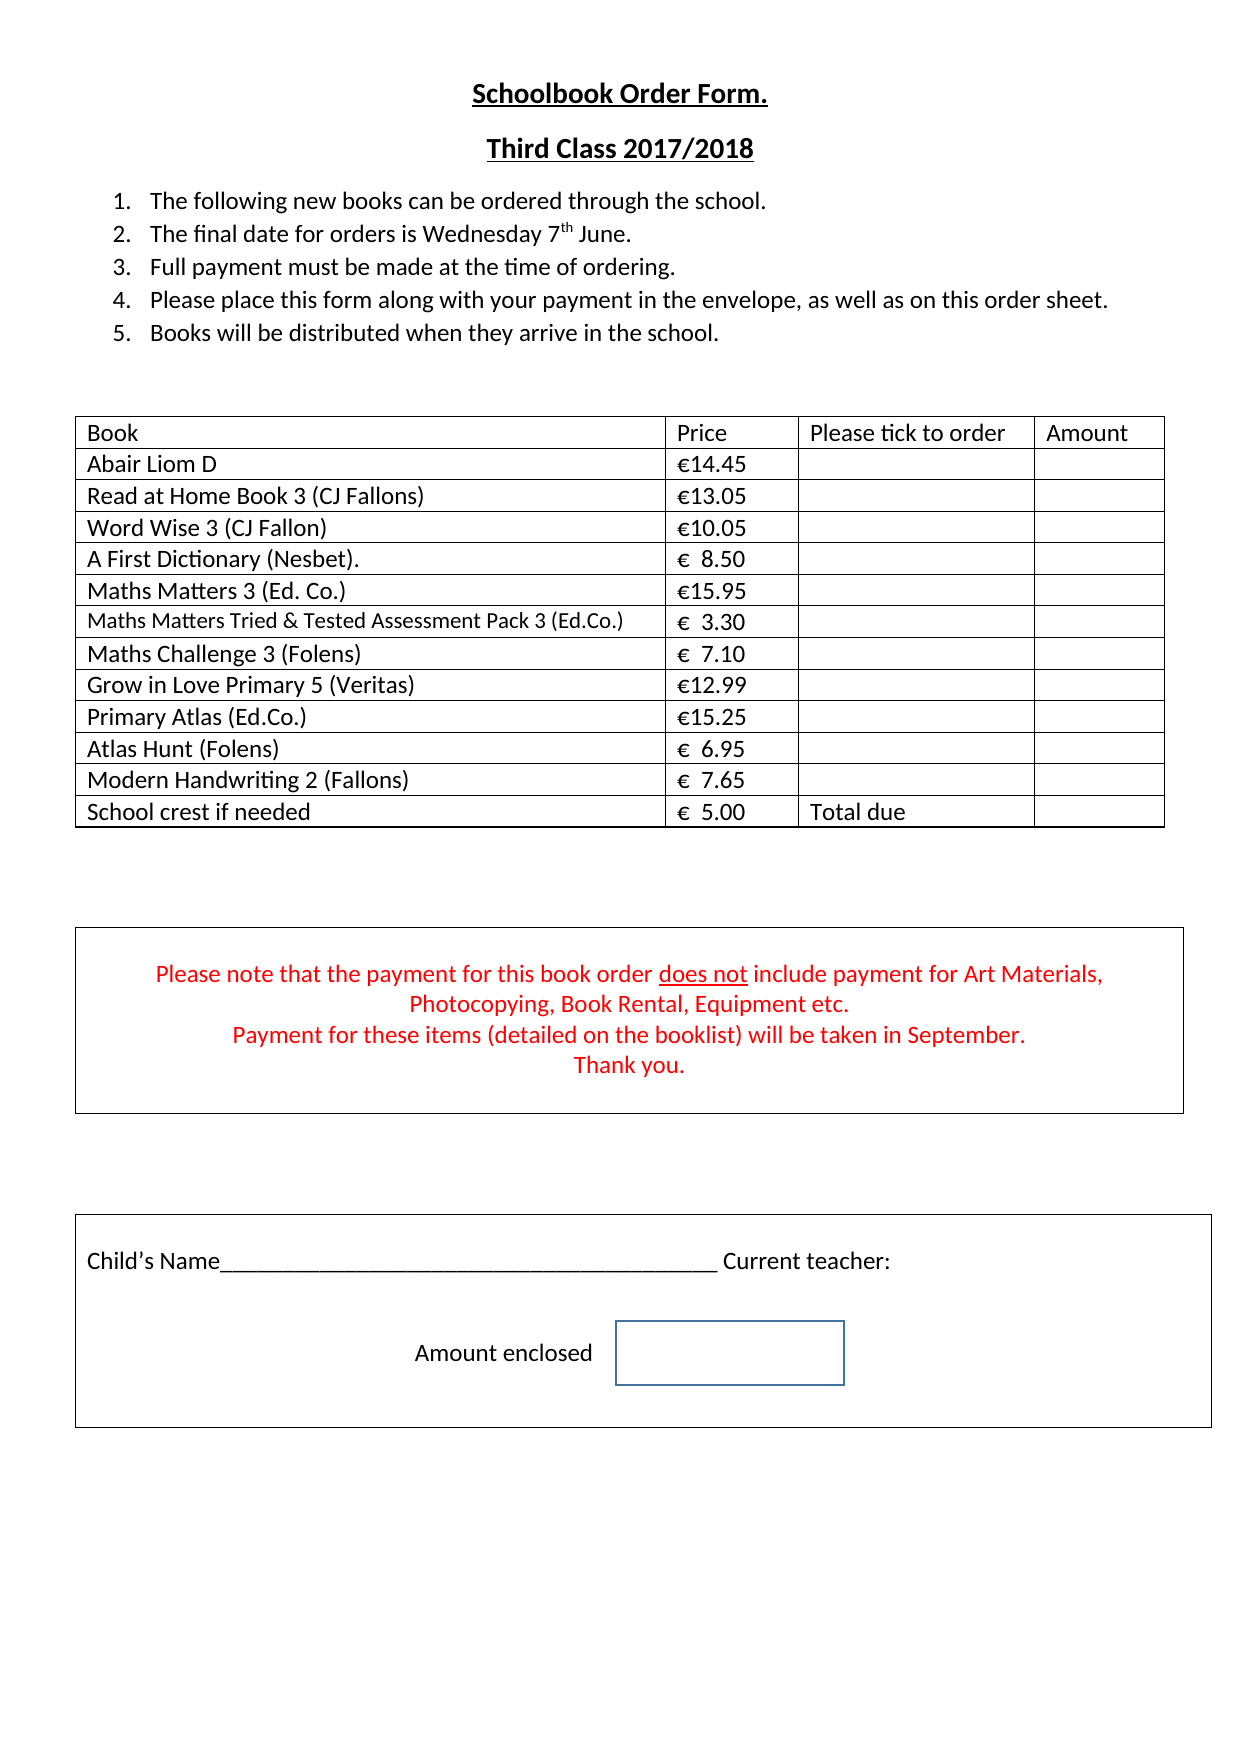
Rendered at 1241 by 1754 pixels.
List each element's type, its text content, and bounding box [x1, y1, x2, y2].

table_cell Maths Matters 3 (Ed. Co.) [76, 575, 665, 605]
table_cell € 7.10 [666, 638, 798, 668]
table_cell [1035, 701, 1164, 732]
table_cell [1035, 638, 1164, 668]
table_cell Primary Atlas (Ed.Co.) [76, 701, 665, 732]
table_cell [1035, 796, 1164, 826]
table_cell [799, 449, 1034, 479]
table_cell [799, 575, 1034, 605]
table_cell €12.99 [666, 670, 798, 700]
table_cell [799, 543, 1034, 574]
table_cell [1035, 575, 1164, 605]
table_cell [799, 701, 1034, 732]
table_cell Maths Matters Tried & Tested Assessment Pack 3 (Ed.Co.) [76, 606, 665, 637]
table_cell € 8.50 [666, 543, 798, 574]
table_cell [1035, 733, 1164, 763]
table_cell € 6.95 [666, 733, 798, 763]
table_cell € 7.65 [666, 764, 798, 795]
table_cell Total due [799, 796, 1034, 826]
table_cell [1035, 449, 1164, 479]
text Third Class 2017/2018 [75, 130, 1165, 166]
table_header Book [76, 417, 665, 448]
table_cell Modern Handwriting 2 (Fallons) [76, 764, 665, 795]
list Please place this form along with your payment in the envelope, as well as on this order sheet. [112, 284, 1165, 314]
list Books will be distributed when they arrive in the school. [112, 317, 1165, 347]
table_cell School crest if needed [76, 796, 665, 826]
table_cell €10.05 [666, 512, 798, 542]
text Schoolbook Order Form. [75, 75, 1165, 111]
table_cell [799, 670, 1034, 700]
table_cell [1035, 543, 1164, 574]
table_header Price [666, 417, 798, 448]
table_header Child’s Name________________________________________ Current teacher: Amount enclosed [76, 1215, 1211, 1427]
table_cell [1035, 512, 1164, 542]
table_cell €13.05 [666, 480, 798, 511]
table_cell [799, 606, 1034, 637]
table_cell Atlas Hunt (Folens) [76, 733, 665, 763]
table_cell Maths Challenge 3 (Folens) [76, 638, 665, 668]
table_cell [799, 480, 1034, 511]
table_cell A First Dictionary (Nesbet). [76, 543, 665, 574]
table_header Amount [1035, 417, 1164, 448]
list Full payment must be made at the time of ordering. [112, 251, 1165, 282]
table_cell € 3.30 [666, 606, 798, 637]
table_cell Abair Liom D [76, 449, 665, 479]
table_cell [799, 764, 1034, 795]
table_header Please tick to order [799, 417, 1034, 448]
list The final date for orders is Wednesday 7th June. [112, 218, 1165, 249]
table_cell €14.45 [666, 449, 798, 479]
table_cell [799, 512, 1034, 542]
table_cell [1035, 480, 1164, 511]
table_cell € 5.00 [666, 796, 798, 826]
table_cell €15.25 [666, 701, 798, 732]
list The following new books can be ordered through the school. [112, 185, 1165, 216]
table_cell Word Wise 3 (CJ Fallon) [76, 512, 665, 542]
table_cell Read at Home Book 3 (CJ Fallons) [76, 480, 665, 511]
table_cell Grow in Love Primary 5 (Veritas) [76, 670, 665, 700]
table_cell [1035, 764, 1164, 795]
table_cell [1035, 670, 1164, 700]
table_cell [799, 733, 1034, 763]
table_cell [799, 638, 1034, 668]
table_cell €15.95 [666, 575, 798, 605]
table_cell [1035, 606, 1164, 637]
table_header Please note that the payment for this book order does not include payment for Art Materials, Photocopying, Book Rental, Equipment etc. Payment for these items (detailed on the booklist) will be taken in September. Thank you. [76, 928, 1183, 1113]
